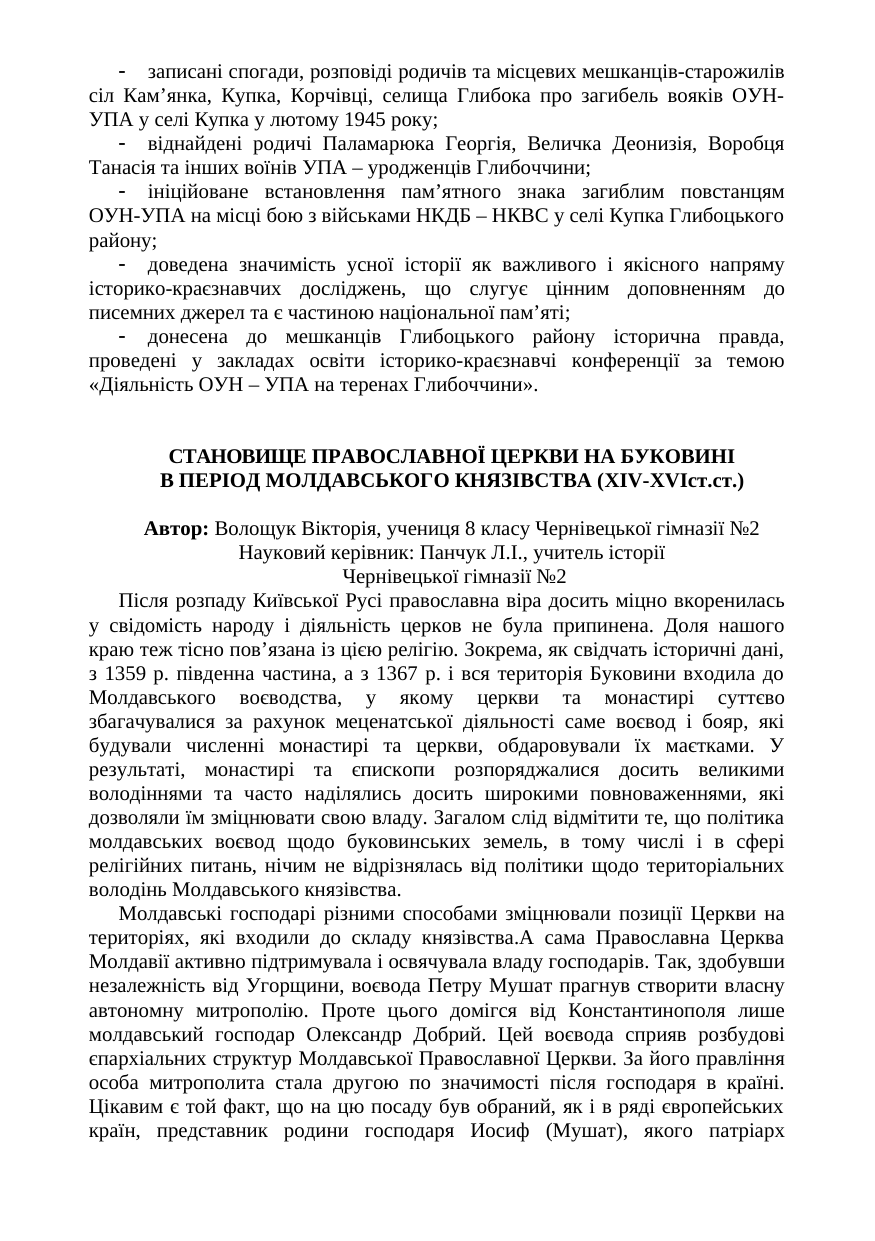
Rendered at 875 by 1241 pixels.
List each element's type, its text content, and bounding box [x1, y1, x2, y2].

text В ПЕРІОД МОЛДАВСЬКОГО КНЯЗІВСТВА (XIV-XVIст.ст.) [89, 468, 785, 492]
text СТАНОВИЩЕ ПРАВОСЛАВНОЇ ЦЕРКВИ НА БУКОВИНІ [89, 444, 785, 468]
text Чернівецької гімназії №2 [89, 564, 785, 588]
text Автор: Волощук Вікторія, учениця 8 класу Чернівецької гімназії №2 [89, 516, 785, 540]
list записані спогади, розповіді родичів та місцевих мешканців-старожилів сіл Кам’янка, Купка, Корчівці, селища Глибока про загибель вояків ОУН-УПА у селі Купка у лютому 1945 року; [89, 59, 785, 131]
text Після розпаду Київської Русі православна віра досить міцно вкоренилась у свідомість народу і діяльність церков не була припинена. Доля нашого краю теж тісно пов’язана із цією релігію. Зокрема, як свідчать історичні дані, з 1359 р. південна частина, а з 1367 р. і вся територія Буковини входила до Молдавського воєводства, у якому церкви та монастирі суттєво збагачувалися за рахунок меценатської діяльності саме воєвод і бояр, які будували численні монастирі та церкви, обдаровували їх маєтками. У результаті, монастирі та єпископи розпоряджалися досить великими володіннями та часто наділялись досить широкими повноваженнями, які дозволяли їм зміцнювати свою владу. Загалом слід відмітити те, що політика молдавських воєвод щодо буковинських земель, в тому числі і в сфері релігійних питань, нічим не відрізнялась від політики щодо територіальних володінь Молдавського князівства. [89, 588, 785, 901]
list донесена до мешканців Глибоцького району історична правда, проведені у закладах освіти історико-краєзнавчі конференції за темою «Діяльність ОУН – УПА на теренах Глибоччини». [89, 324, 785, 396]
list ініційоване встановлення пам’ятного знака загиблим повстанцям ОУН-УПА на місці бою з військами НКДБ – НКВС у селі Купка Глибоцького району; [89, 179, 785, 252]
text Науковий керівник: Панчук Л.І., учитель історії [89, 540, 785, 564]
list віднайдені родичі Паламарюка Георгія, Величка Деонизія, Воробця Танасія та інших воїнів УПА – уродженців Глибоччини; [89, 131, 785, 179]
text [89, 901, 785, 1142]
list доведена значимість усної історії як важливого і якісного напряму історико-краєзнавчих досліджень, що слугує цінним доповненням до писемних джерел та є частиною національної пам’яті; [89, 252, 785, 324]
